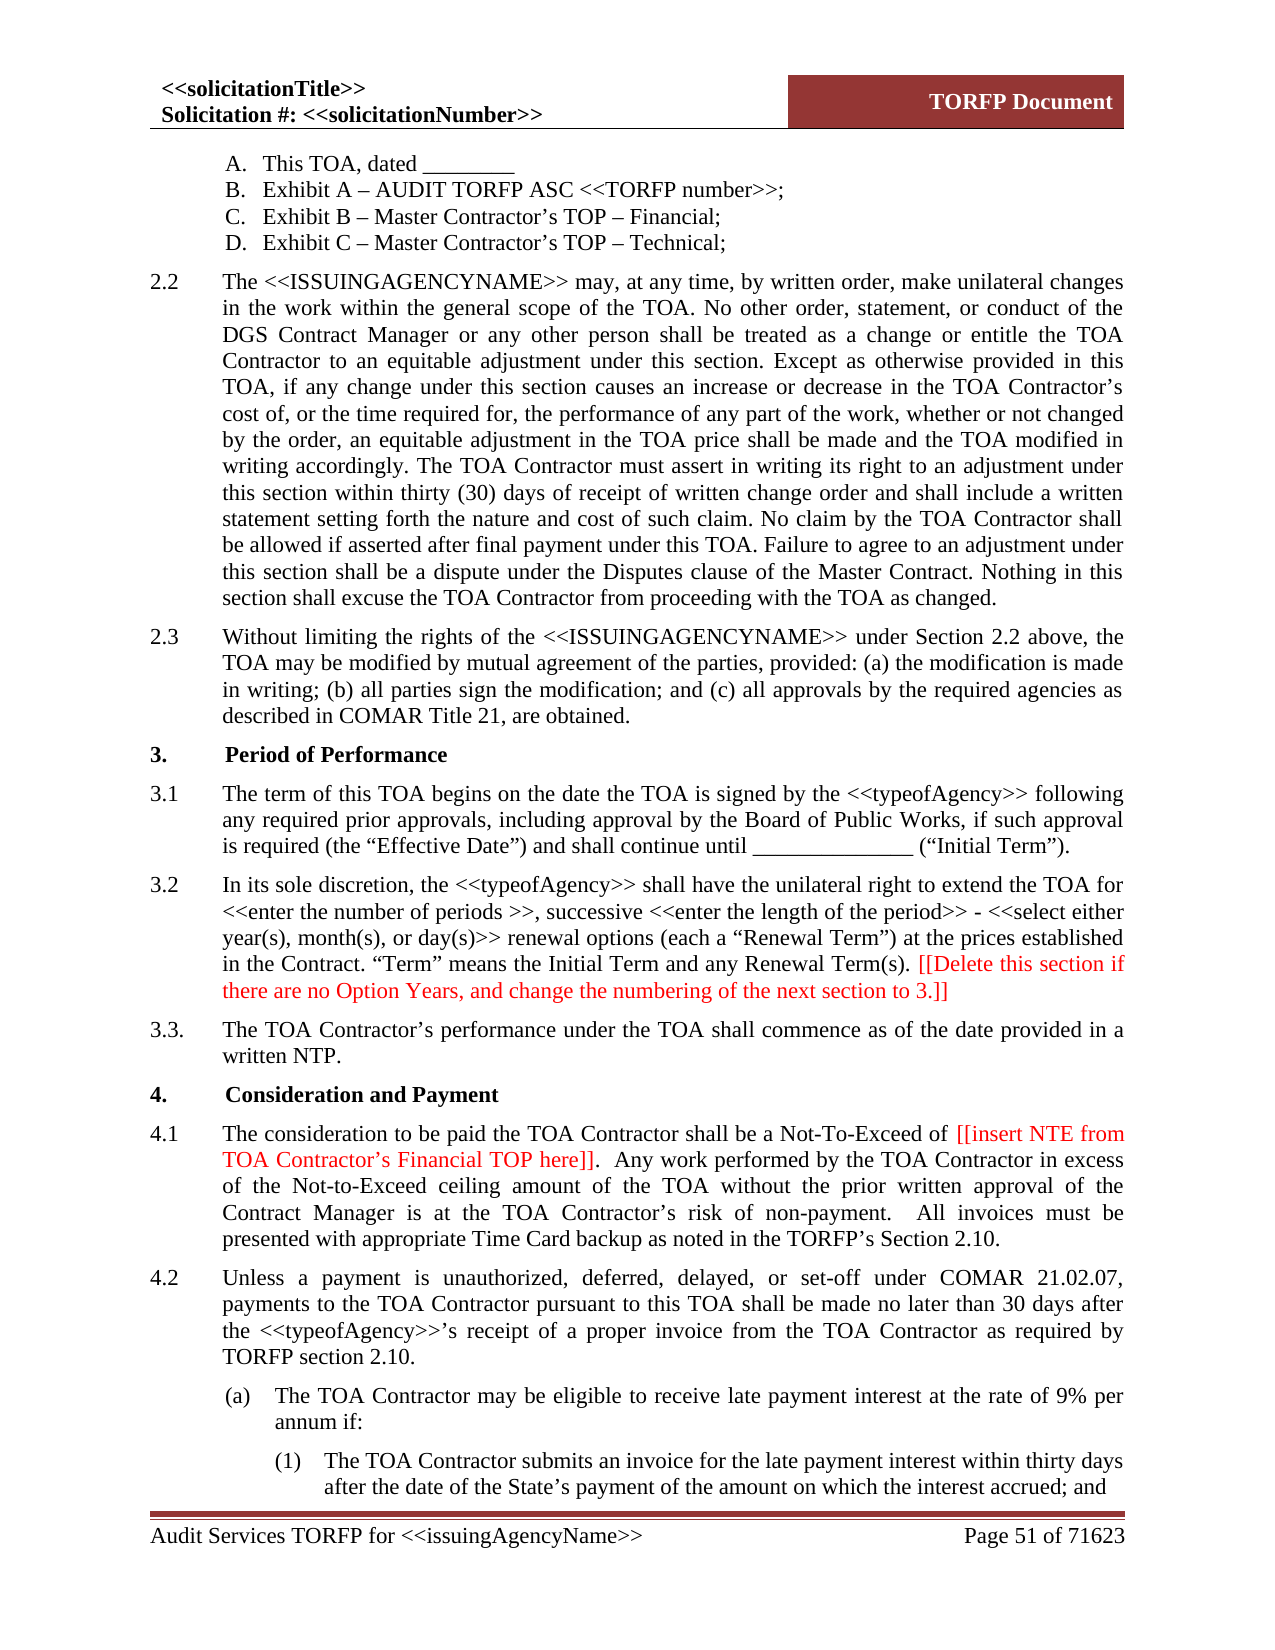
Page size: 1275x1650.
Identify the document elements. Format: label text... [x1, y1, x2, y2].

text 3.2 In its sole discretion, the <<typeofAgency>> shall have the unilateral right to extend the TOA for <<enter the number of periods >>, successive <<enter the length of the period>> - <<select either year(s), month(s), or day(s)>> renewal options (each a “Renewal Term”) at the prices established in the Contract. “Term” means the Initial Term and any Renewal Term(s). [[Delete this section if there are no Option Years, and change the numbering of the next section to 3.]] [150, 871, 1125, 1003]
list Exhibit B – Master Contractor’s TOP – Financial; [225, 203, 1125, 229]
text 4.2 Unless a payment is unauthorized, deferred, delayed, or set-off under COMAR 21.02.07, payments to the TOA Contractor pursuant to this TOA shall be made no later than 30 days after the <<typeofAgency>>’s receipt of a proper invoice from the TOA Contractor as required by TORFP section 2.10. [150, 1264, 1125, 1369]
list Exhibit C – Master Contractor’s TOP – Technical; [225, 229, 1125, 255]
text (a) The TOA Contractor may be eligible to receive late payment interest at the rate of 9% per annum if: [225, 1382, 1125, 1434]
text 3. Period of Performance [150, 741, 1125, 767]
text 4.1 The consideration to be paid the TOA Contractor shall be a Not-To-Exceed of [[insert NTE from TOA Contractor’s Financial TOP here]]. Any work performed by the TOA Contractor in excess of the Not-to-Exceed ceiling amount of the TOA without the prior written approval of the Contract Manager is at the TOA Contractor’s risk of non-payment. All invoices must be presented with appropriate Time Card backup as noted in the TORFP’s Section 2.10. [150, 1120, 1125, 1251]
text 3.3. The TOA Contractor’s performance under the TOA shall commence as of the date provided in a written NTP. [150, 1016, 1125, 1068]
text 2.3 Without limiting the rights of the <<ISSUINGAGENCYNAME>> under Section 2.2 above, the TOA may be modified by mutual agreement of the parties, provided: (a) the modification is made in writing; (b) all parties sign the modification; and (c) all approvals by the required agencies as described in COMAR Title 21, are obtained. [150, 623, 1125, 728]
text (1) The TOA Contractor submits an invoice for the late payment interest within thirty days after the date of the State’s payment of the amount on which the interest accrued; and [274, 1447, 1125, 1500]
text 3.1 The term of this TOA begins on the date the TOA is signed by the <<typeofAgency>> following any required prior approvals, including approval by the Board of Public Works, if such approval is required (the “Effective Date”) and shall continue until ______________ (“Initial Term”). [150, 780, 1125, 859]
text 4. Consideration and Payment [150, 1081, 1125, 1107]
text 2.2 The <<ISSUINGAGENCYNAME>> may, at any time, by written order, make unilateral changes in the work within the general scope of the TOA. No other order, statement, or conduct of the DGS Contract Manager or any other person shall be treated as a change or entitle the TOA Contractor to an equitable adjustment under this section. Except as otherwise provided in this TOA, if any change under this section causes an increase or decrease in the TOA Contractor’s cost of, or the time required for, the performance of any part of the work, whether or not changed by the order, an equitable adjustment in the TOA price shall be made and the TOA modified in writing accordingly. The TOA Contractor must assert in writing its right to an adjustment under this section within thirty (30) days of receipt of written change order and shall include a written statement setting forth the nature and cost of such claim. No claim by the TOA Contractor shall be allowed if asserted after final payment under this TOA. Failure to agree to an adjustment under this section shall be a dispute under the Disputes clause of the Master Contract. Nothing in this section shall excuse the TOA Contractor from proceeding with the TOA as changed. [150, 268, 1125, 611]
list Exhibit A – AUDIT TORFP ASC <<TORFP number>>; [225, 176, 1125, 203]
list This TOA, dated ________ [225, 150, 1125, 176]
